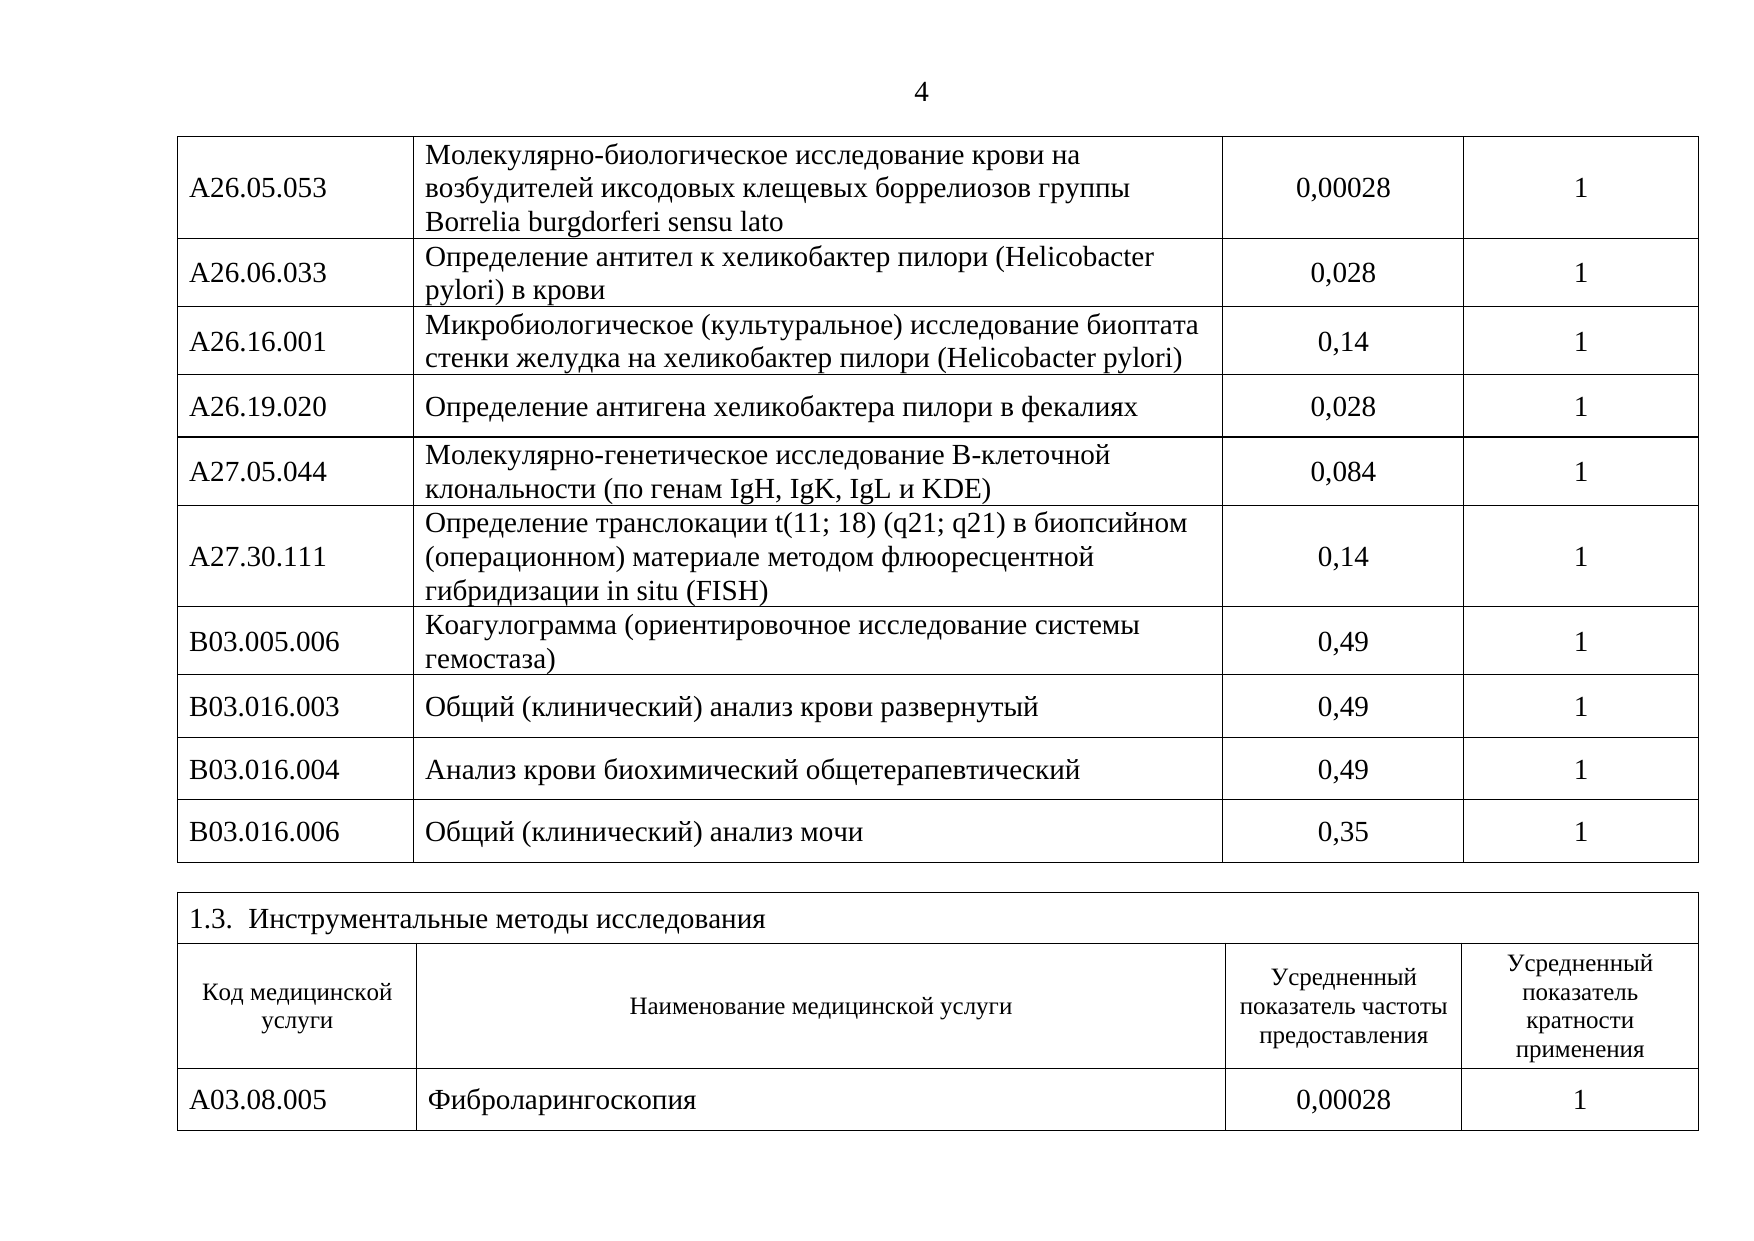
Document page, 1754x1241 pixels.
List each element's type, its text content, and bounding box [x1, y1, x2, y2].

table_cell 0,49 [1223, 675, 1463, 737]
table_cell Микробиологическое (культуральное) исследование биоптата стенки желудка на хеликобактер пилори (Helicobacter pylori) [414, 307, 1222, 374]
table_cell B03.016.003 [178, 675, 413, 737]
table_cell 1 [1464, 239, 1698, 306]
table_cell Определение транслокации t(11; 18) (q21; q21) в биопсийном (операционном) материале методом флюоресцентной гибридизации in situ (FISH) [414, 506, 1222, 606]
table_cell Общий (клинический) анализ крови развернутый [414, 675, 1222, 737]
table_cell 0,00028 [1223, 137, 1463, 238]
table_cell 1 [1464, 738, 1698, 799]
table_cell 0,14 [1223, 307, 1463, 374]
table_cell Наименование медицинской услуги [417, 944, 1225, 1067]
table_cell 1 [1464, 607, 1698, 674]
table_cell B03.016.006 [178, 800, 413, 862]
table_cell A26.19.020 [178, 375, 413, 436]
table_cell A27.30.111 [178, 506, 413, 606]
table_cell 1 [1464, 506, 1698, 606]
table_cell 1 [1464, 675, 1698, 737]
table_cell 0,14 [1223, 506, 1463, 606]
table_cell Определение антигена хеликобактера пилори в фекалиях [414, 375, 1222, 436]
table_cell 0,49 [1223, 607, 1463, 674]
table_cell 0,35 [1223, 800, 1463, 862]
table_cell 1 [1464, 307, 1698, 374]
table_cell Определение антител к хеликобактер пилори (Helicobacter pylori) в крови [414, 239, 1222, 306]
table_cell Код медицинской услуги [178, 944, 416, 1067]
table_cell A03.08.005 [178, 1069, 416, 1130]
table_header Инструментальные методы исследования [178, 893, 1698, 942]
table_cell 0,028 [1223, 239, 1463, 306]
table_cell 1 [1462, 1069, 1698, 1130]
table_cell 1 [1464, 800, 1698, 862]
table_cell 1 [1464, 438, 1698, 504]
table_cell Общий (клинический) анализ мочи [414, 800, 1222, 862]
table_cell Молекулярно-биологическое исследование крови на возбудителей иксодовых клещевых боррелиозов группы Borrelia burgdorferi sensu lato [414, 137, 1222, 238]
table_cell A26.05.053 [178, 137, 413, 238]
table_cell 0,00028 [1226, 1069, 1461, 1130]
table_cell A26.16.001 [178, 307, 413, 374]
table_cell B03.005.006 [178, 607, 413, 674]
table_cell A27.05.044 [178, 438, 413, 504]
table_cell 0,028 [1223, 375, 1463, 436]
table_cell Усредненный показатель кратности применения [1462, 944, 1698, 1067]
table_cell B03.016.004 [178, 738, 413, 799]
table_cell 1 [1464, 137, 1698, 238]
table_cell Фиброларингоскопия [417, 1069, 1225, 1130]
table_cell Молекулярно-генетическое исследование B-клеточной клональности (по генам IgH, IgK, IgL и KDE) [414, 438, 1222, 504]
table_cell Анализ крови биохимический общетерапевтический [414, 738, 1222, 799]
table_cell Усредненный показатель частоты предоставления [1226, 944, 1461, 1067]
table_cell Коагулограмма (ориентировочное исследование системы гемостаза) [414, 607, 1222, 674]
table_cell 0,084 [1223, 438, 1463, 504]
table_cell 0,49 [1223, 738, 1463, 799]
table_cell A26.06.033 [178, 239, 413, 306]
table_cell 1 [1464, 375, 1698, 436]
